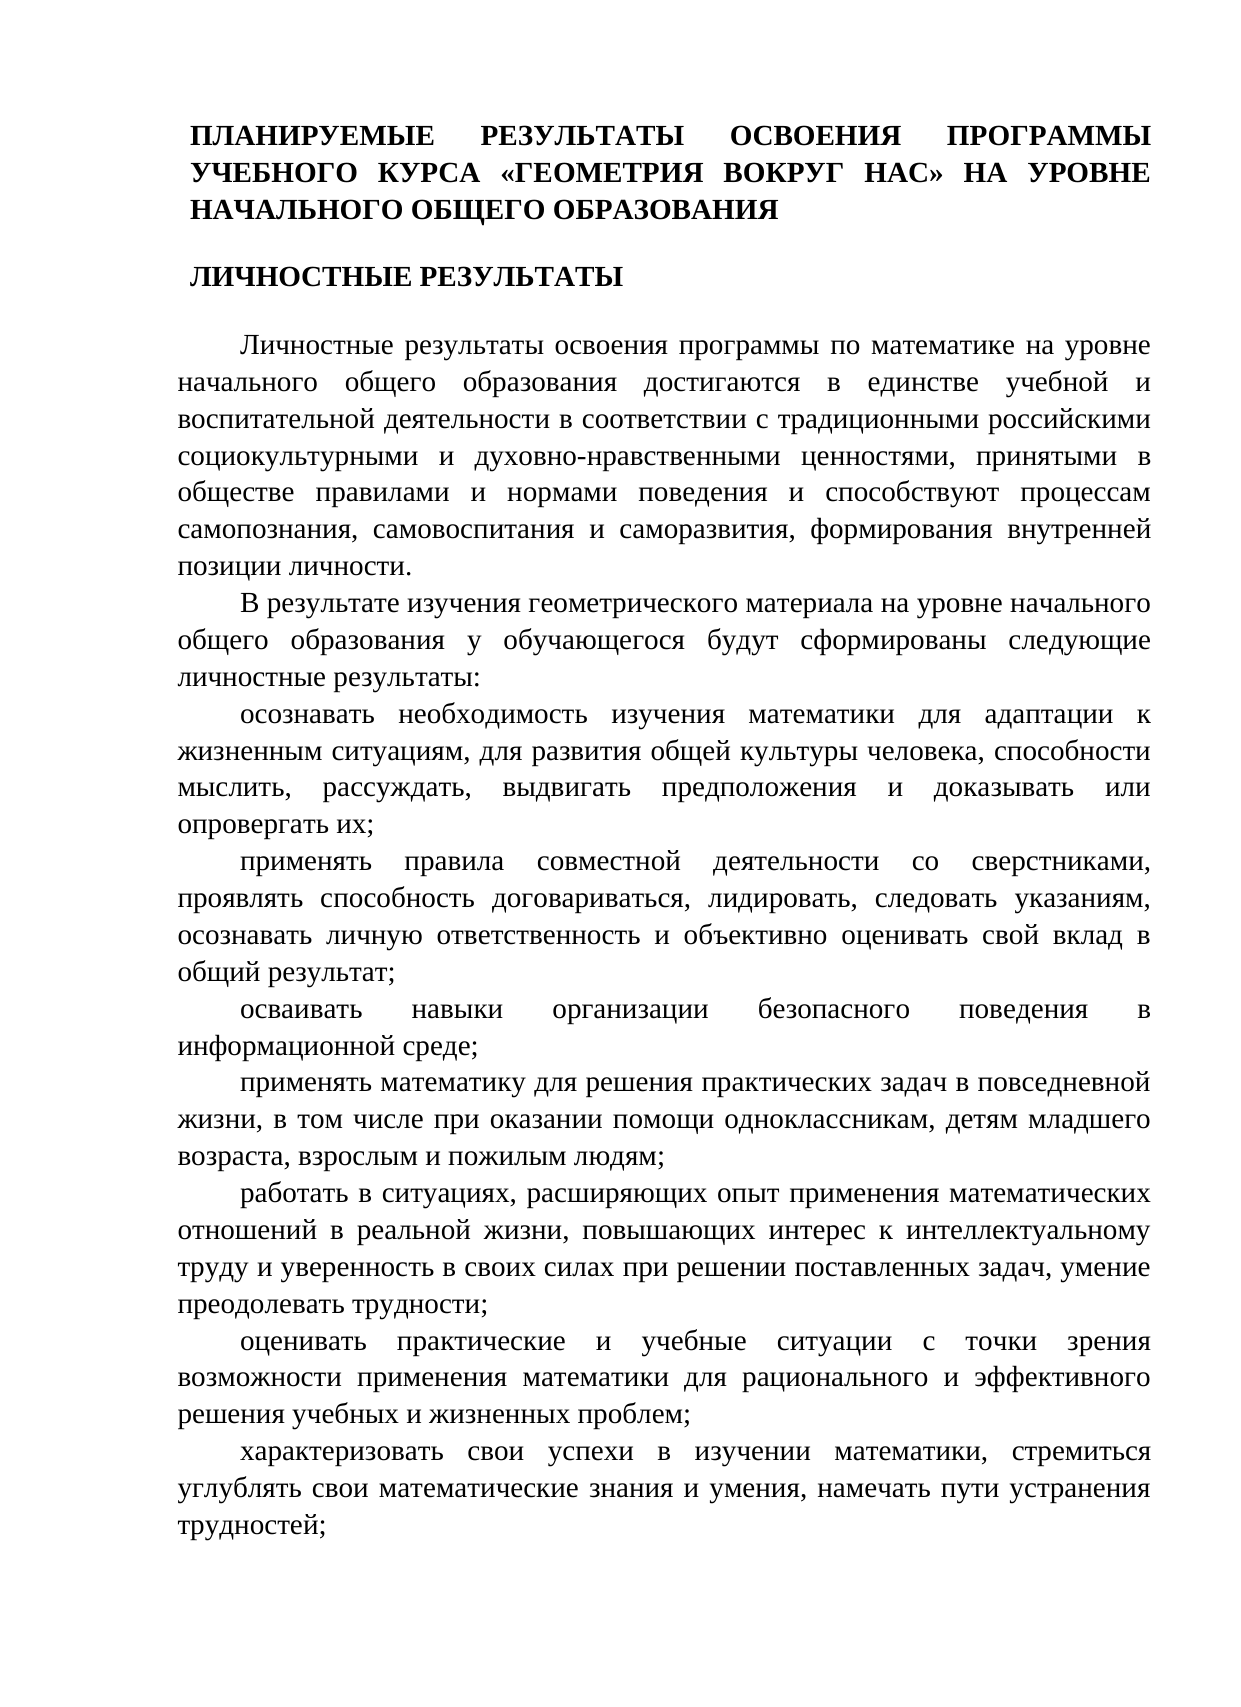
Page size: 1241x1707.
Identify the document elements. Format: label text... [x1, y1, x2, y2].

text ПЛАНИРУЕМЫЕ РЕЗУЛЬТАТЫ ОСВОЕНИЯ ПРОГРАММЫ учебного курса «Геометрия вокруг нас» НА УРОВНЕ НАЧАЛЬНОГО ОБЩЕГО ОБРАЗОВАНИЯ [190, 118, 1152, 225]
text осознавать необходимость изучения математики для адаптации к жизненным ситуациям, для развития общей культуры человека, способности мыслить, рассуждать, выдвигать предположения и доказывать или опровергать их; [177, 696, 1152, 840]
text осваивать навыки организации безопасного поведения в информационной среде; [177, 991, 1152, 1061]
text характеризовать свои успехи в изучении математики, стремиться углублять свои математические знания и умения, намечать пути устранения трудностей; [177, 1433, 1152, 1541]
text работать в ситуациях, расширяющих опыт применения математических отношений в реальной жизни, повышающих интерес к интеллектуальному труду и уверенность в своих силах при решении поставленных задач, умение преодолевать трудности; [177, 1175, 1152, 1319]
text В результате изучения геометрического материала на уровне начального общего образования у обучающегося будут сформированы следующие личностные результаты: [177, 585, 1152, 692]
text Личностные результаты освоения программы по математике на уровне начального общего образования достигаются в единстве учебной и воспитательной деятельности в соответствии с традиционными российскими социокультурными и духовно-нравственными ценностями, принятыми в обществе правилами и нормами поведения и способствуют процессам самопознания, самовоспитания и саморазвития, формирования внутренней позиции личности. [177, 327, 1152, 582]
text применять правила совместной деятельности со сверстниками, проявлять способность договариваться, лидировать, следовать указаниям, осознавать личную ответственность и объективно оценивать свой вклад в общий результат; [177, 843, 1152, 987]
text оценивать практические и учебные ситуации с точки зрения возможности применения математики для рационального и эффективного решения учебных и жизненных проблем; [177, 1323, 1152, 1430]
text ЛИЧНОСТНЫЕ РЕЗУЛЬТАТЫ [190, 259, 1152, 293]
text применять математику для решения практических задач в повседневной жизни, в том числе при оказании помощи одноклассникам, детям младшего возраста, взрослым и пожилым людям; [177, 1064, 1152, 1172]
